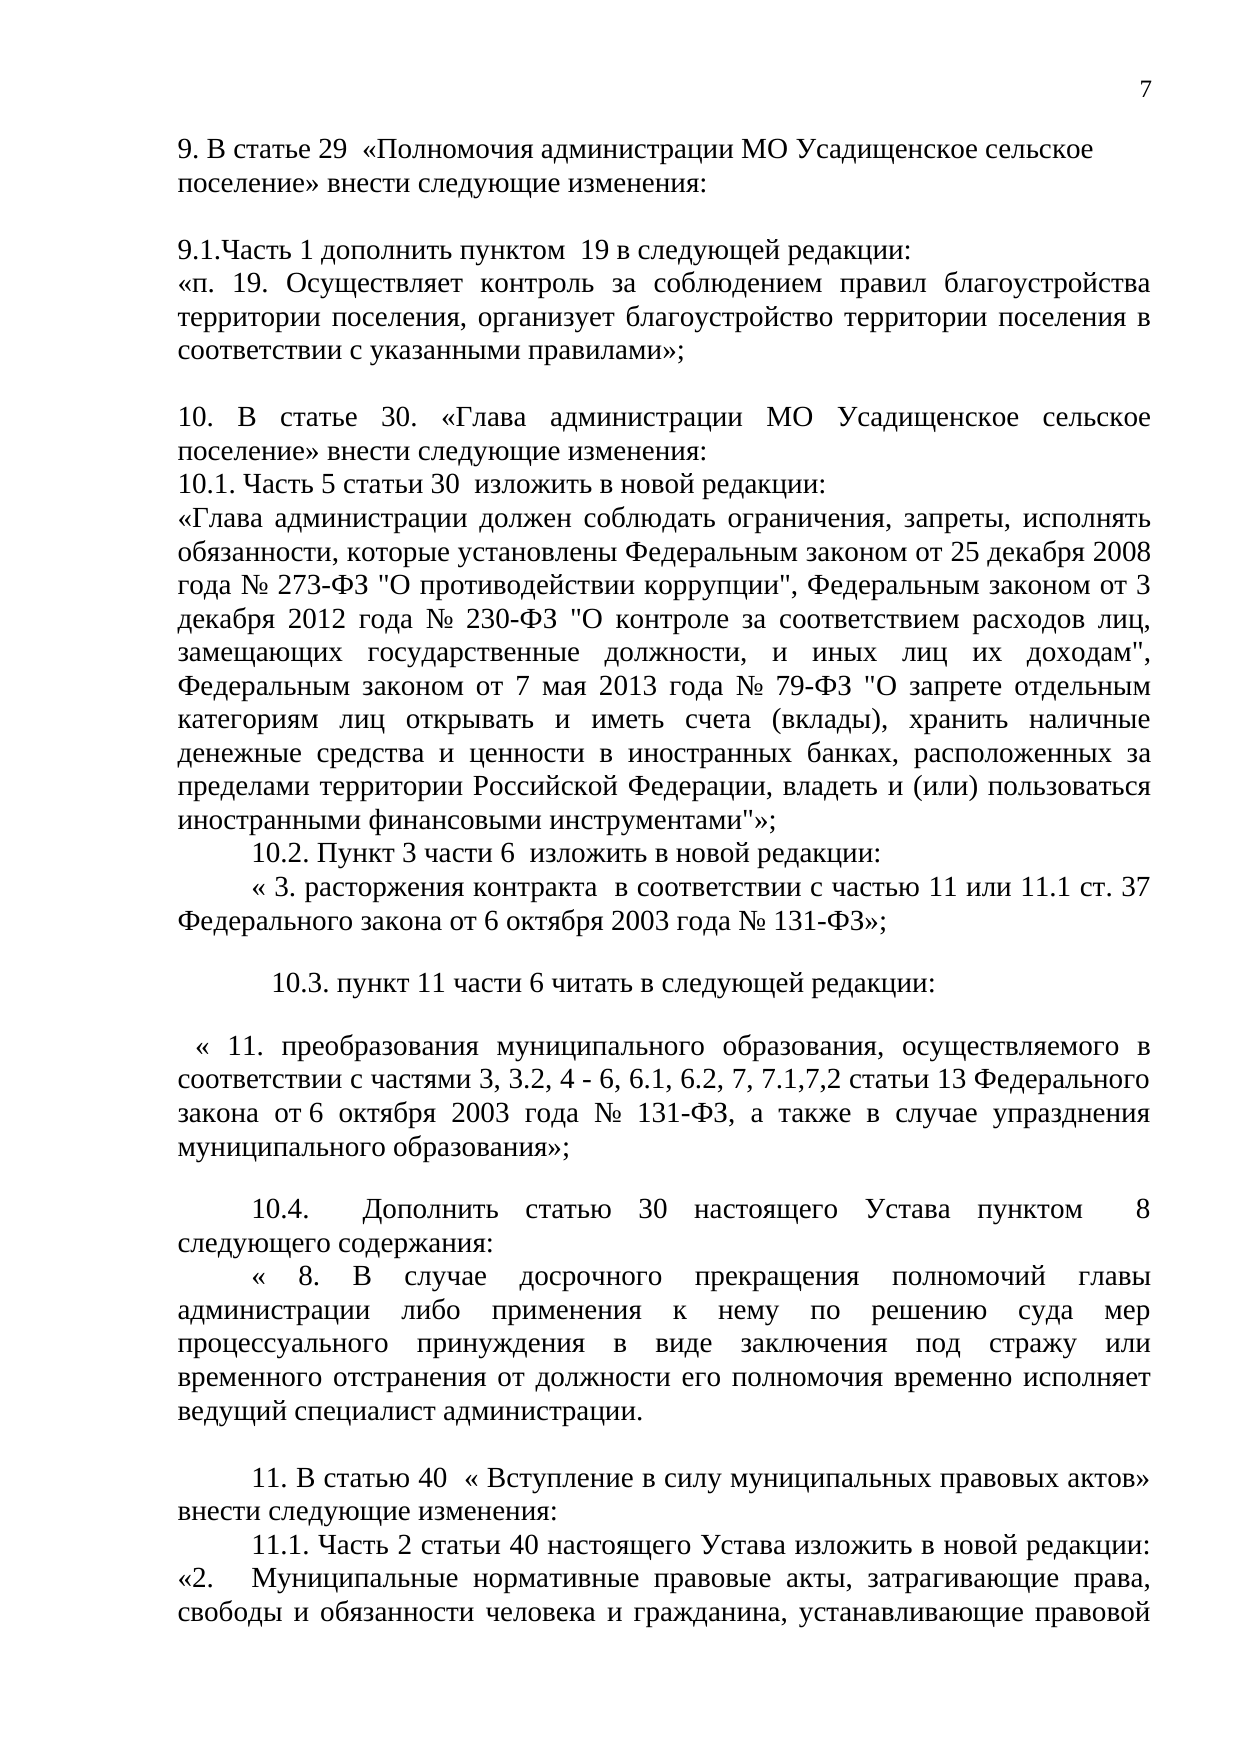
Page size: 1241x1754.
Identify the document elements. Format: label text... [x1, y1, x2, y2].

text 10.3. пункт 11 части 6 читать в следующей редакции: [177, 965, 1152, 999]
text 10.2. Пункт 3 части 6 изложить в новой редакции: [177, 836, 1152, 869]
text «п. 19. Осуществляет контроль за соблюдением правил благоустройства территории поселения, организует благоустройство территории поселения в соответствии с указанными правилами»; [177, 265, 1152, 366]
text 10.4. Дополнить статью 30 настоящего Устава пунктом 8 следующего содержания: [177, 1191, 1152, 1258]
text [177, 1527, 1152, 1627]
text 9.1.Часть 1 дополнить пунктом 19 в следующей редакции: [177, 232, 1152, 265]
subtitle 10. В статье 30. «Глава администрации МО Усадищенское сельское поселение» внести следующие изменения: [177, 399, 1152, 467]
text «Глава администрации должен соблюдать ограничения, запреты, исполнять обязанности, которые установлены Федеральным законом от 25 декабря 2008 года № 273-ФЗ "О противодействии коррупции", Федеральным законом от 3 декабря 2012 года № 230-ФЗ "О контроле за соответствием расходов лиц, замещающих государственные должности, и иных лиц их доходам", Федеральным законом от 7 мая 2013 года № 79-ФЗ "О запрете отдельным категориям лиц открывать и иметь счета (вклады), хранить наличные денежные средства и ценности в иностранных банках, расположенных за пределами территории Российской Федерации, владеть и (или) пользоваться иностранными финансовыми инструментами"»; [177, 500, 1152, 836]
text « 8. В случае досрочного прекращения полномочий главы администрации либо применения к нему по решению суда мер процессуального принуждения в виде заключения под стражу или временного отстранения от должности его полномочия временно исполняет ведущий специалист администрации. [177, 1258, 1152, 1426]
text « 11. преобразования муниципального образования, осуществляемого в соответствии с частями 3, 3.2, 4 - 6, 6.1, 6.2, 7, 7.1,7,2 статьи 13 Федерального закона от 6 октября 2003 года № 131-ФЗ, а также в случае упразднения муниципального образования»; [177, 1028, 1152, 1162]
text 11. В статью 40 « Вступление в силу муниципальных правовых актов» внести следующие изменения: [177, 1460, 1152, 1527]
subtitle 9. В статье 29 «Полномочия администрации МО Усадищенское сельское поселение» внести следующие изменения: [177, 131, 1152, 198]
text 10.1. Часть 5 статьи 30 изложить в новой редакции: [177, 467, 1152, 500]
text « 3. расторжения контракта в соответствии с частью 11 или 11.1 ст. 37 Федерального закона от 6 октября 2003 года № 131-ФЗ»; [177, 869, 1152, 936]
